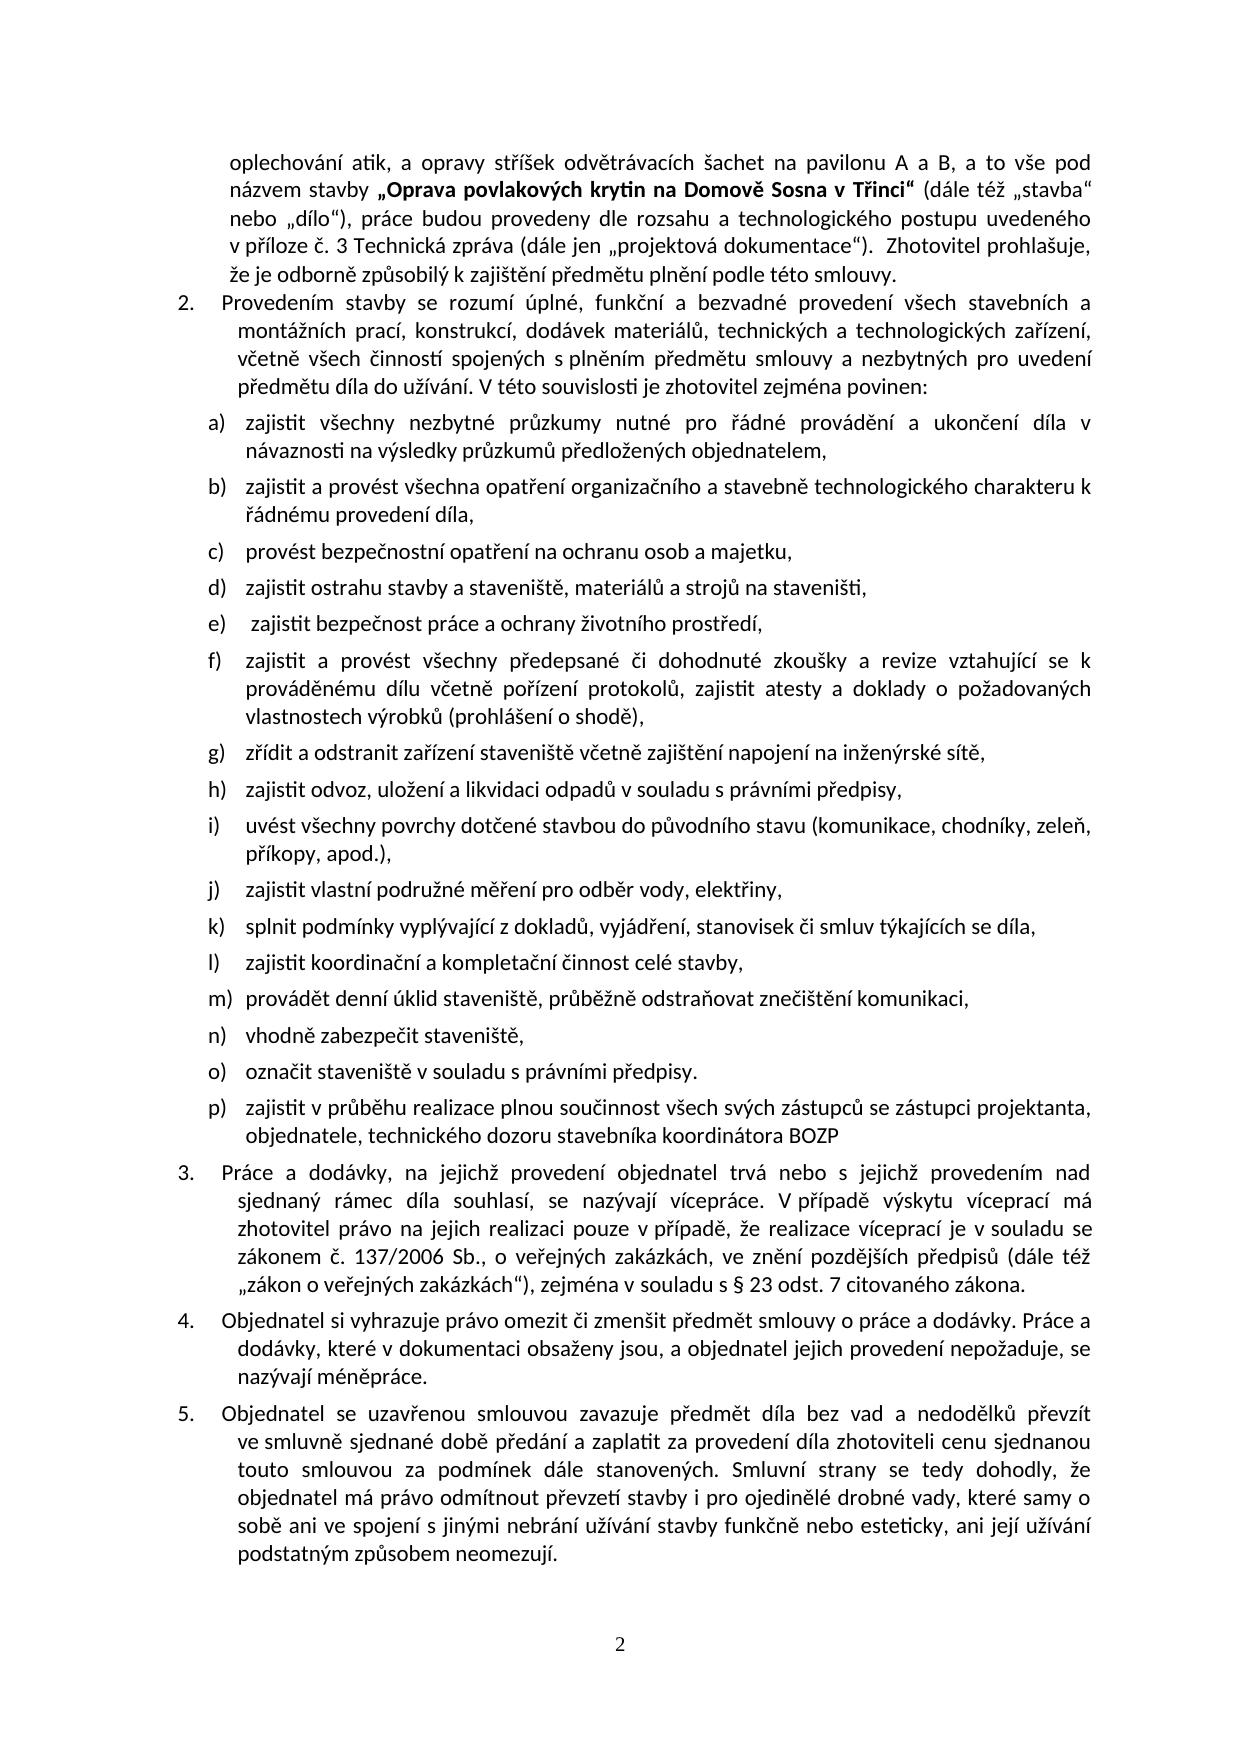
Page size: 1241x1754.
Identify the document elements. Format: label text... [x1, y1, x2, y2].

subtitle 4. Objednatel si vyhrazuje právo omezit či zmenšit předmět smlouvy o práce a dodávky. Práce a dodávky, které v dokumentaci obsaženy jsou, a objednatel jejich provedení nepožaduje, se nazývají méněpráce. [177, 1306, 1093, 1390]
list provádět denní úklid staveniště, průběžně odstraňovat znečištění komunikaci, [208, 984, 1093, 1012]
list zajistit odvoz, uložení a likvidaci odpadů v souladu s právními předpisy, [208, 775, 1093, 803]
list zajistit v průběhu realizace plnou součinnost všech svých zástupců se zástupci projektanta, objednatele, technického dozoru stavebníka koordinátora BOZP [208, 1093, 1093, 1149]
list zajistit a provést všechny předepsané či dohodnuté zkoušky a revize vztahující se k prováděnému dílu včetně pořízení protokolů, zajistit atesty a doklady o požadovaných vlastnostech výrobků (prohlášení o shodě), [208, 646, 1093, 730]
list zřídit a odstranit zařízení staveniště včetně zajištění napojení na inženýrské sítě, [208, 738, 1093, 766]
subtitle 5. Objednatel se uzavřenou smlouvou zavazuje předmět díla bez vad a nedodělků převzít ve smluvně sjednané době předání a zaplatit za provedení díla zhotoviteli cenu sjednanou touto smlouvou za podmínek dále stanovených. Smluvní strany se tedy dohodly, že objednatel má právo odmítnout převzetí stavby i pro ojedinělé drobné vady, které samy o sobě ani ve spojení s jinými nebrání užívání stavby funkčně nebo esteticky, ani její užívání podstatným způsobem neomezují. [177, 1399, 1093, 1567]
list provést bezpečnostní opatření na ochranu osob a majetku, [208, 537, 1093, 565]
list uvést všechny povrchy dotčené stavbou do původního stavu (komunikace, chodníky, zeleň, příkopy, apod.), [208, 811, 1093, 867]
list zajistit a provést všechna opatření organizačního a stavebně technologického charakteru k řádnému provedení díla, [208, 472, 1093, 528]
list označit staveniště v souladu s právními předpisy. [208, 1057, 1093, 1085]
list zajistit bezpečnost práce a ochrany životního prostředí, [208, 609, 1093, 638]
list zajistit všechny nezbytné průzkumy nutné pro řádné provádění a ukončení díla v návaznosti na výsledky průzkumů předložených objednatelem, [208, 408, 1093, 464]
list zajistit koordinační a kompletační činnost celé stavby, [208, 948, 1093, 976]
subtitle 3. Práce a dodávky, na jejichž provedení objednatel trvá nebo s jejichž provedením nad sjednaný rámec díla souhlasí, se nazývají vícepráce. V případě výskytu víceprací má zhotovitel právo na jejich realizaci pouze v případě, že realizace víceprací je v souladu se zákonem č. 137/2006 Sb., o veřejných zakázkách, ve znění pozdějších předpisů (dále též „zákon o veřejných zakázkách“), zejména v souladu s § 23 odst. 7 citovaného zákona. [177, 1158, 1093, 1298]
list vhodně zabezpečit staveniště, [208, 1021, 1093, 1049]
list zajistit ostrahu stavby a staveniště, materiálů a strojů na staveništi, [208, 573, 1093, 601]
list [192, 148, 1093, 288]
list zajistit vlastní podružné měření pro odběr vody, elektřiny, [208, 875, 1093, 903]
subtitle 2. Provedením stavby se rozumí úplné, funkční a bezvadné provedení všech stavebních a montážních prací, konstrukcí, dodávek materiálů, technických a technologických zařízení, včetně všech činností spojených s plněním předmětu smlouvy a nezbytných pro uvedení předmětu díla do užívání. V této souvislosti je zhotovitel zejména povinen: [177, 288, 1093, 400]
list splnit podmínky vyplývající z dokladů, vyjádření, stanovisek či smluv týkajících se díla, [208, 912, 1093, 940]
